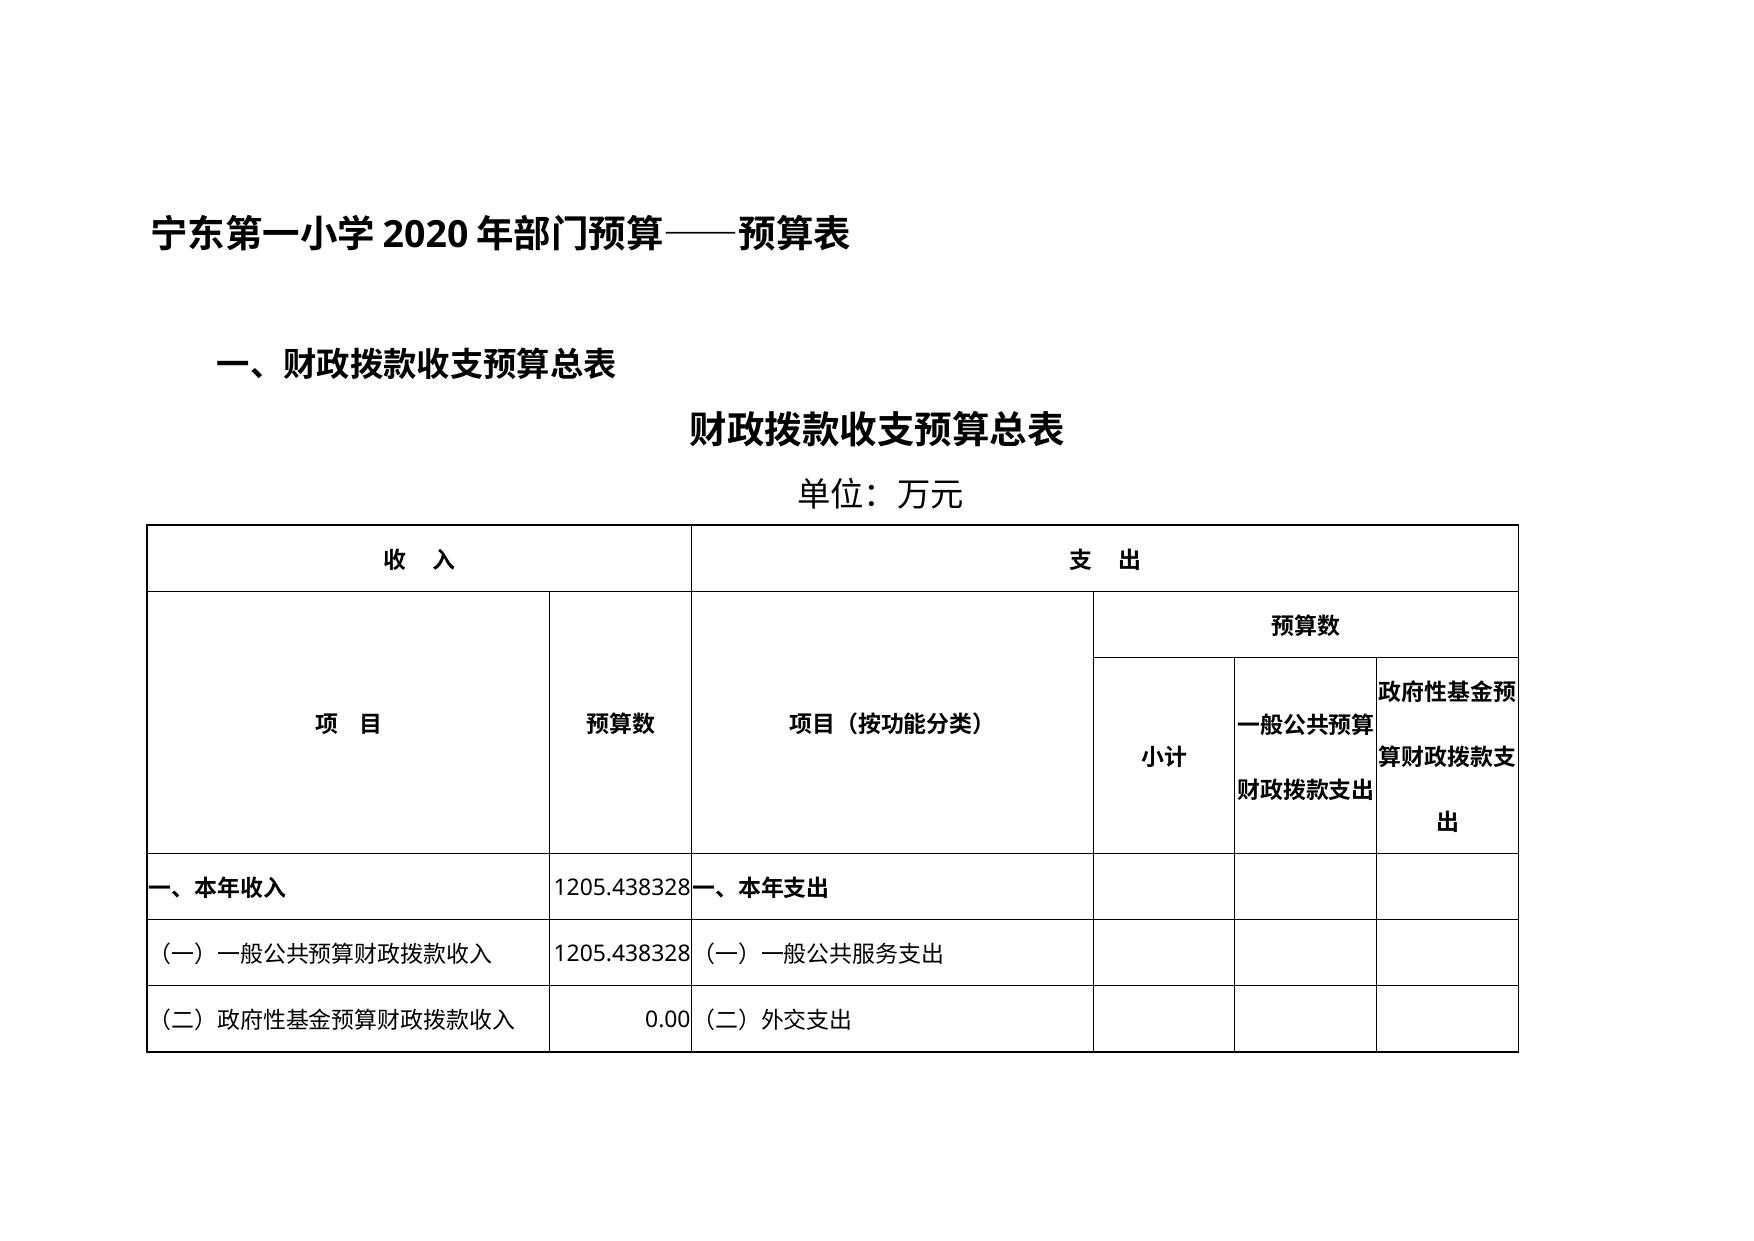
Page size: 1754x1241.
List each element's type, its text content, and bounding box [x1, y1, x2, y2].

table_cell [1377, 854, 1518, 919]
table_cell 预算数 [1094, 592, 1518, 657]
table_cell [1094, 854, 1234, 919]
table_cell [1235, 854, 1376, 919]
table_cell [1377, 986, 1518, 1051]
table_cell [1094, 986, 1234, 1051]
table_cell （二）政府性基金预算财政拨款收入 [148, 986, 549, 1051]
table_cell 1205.438328 [550, 854, 691, 919]
text 单位：万元 [150, 459, 1604, 524]
table_cell （一）一般公共预算财政拨款收入 [148, 920, 549, 985]
table_cell 一般公共预算财政拨款支出 [1235, 658, 1376, 853]
table_cell 一、本年收入 [148, 854, 549, 919]
table_cell [1235, 986, 1376, 1051]
table_cell 1205.438328 [550, 920, 691, 985]
text 一、财政拨款收支预算总表 [150, 329, 1604, 394]
table_cell 预算数 [550, 592, 691, 853]
table_cell [1235, 920, 1376, 985]
table_cell 政府性基金预算财政拨款支出 [1377, 658, 1518, 853]
table_header 支 出 [692, 526, 1518, 591]
table_cell （一）一般公共服务支出 [692, 920, 1093, 985]
table_cell 0.00 [550, 986, 691, 1051]
table_cell （二）外交支出 [692, 986, 1093, 1051]
table_cell [1377, 920, 1518, 985]
table_cell 项目（按功能分类） [692, 592, 1093, 853]
text 宁东第一小学2020年部门预算——预算表 [150, 199, 1604, 264]
table_cell 项 目 [148, 592, 549, 853]
table_cell 小计 [1094, 658, 1234, 853]
text 财政拨款收支预算总表 [150, 394, 1604, 459]
table_cell 一、本年支出 [692, 854, 1093, 919]
table_cell [1094, 920, 1234, 985]
table_header 收 入 [148, 526, 691, 591]
